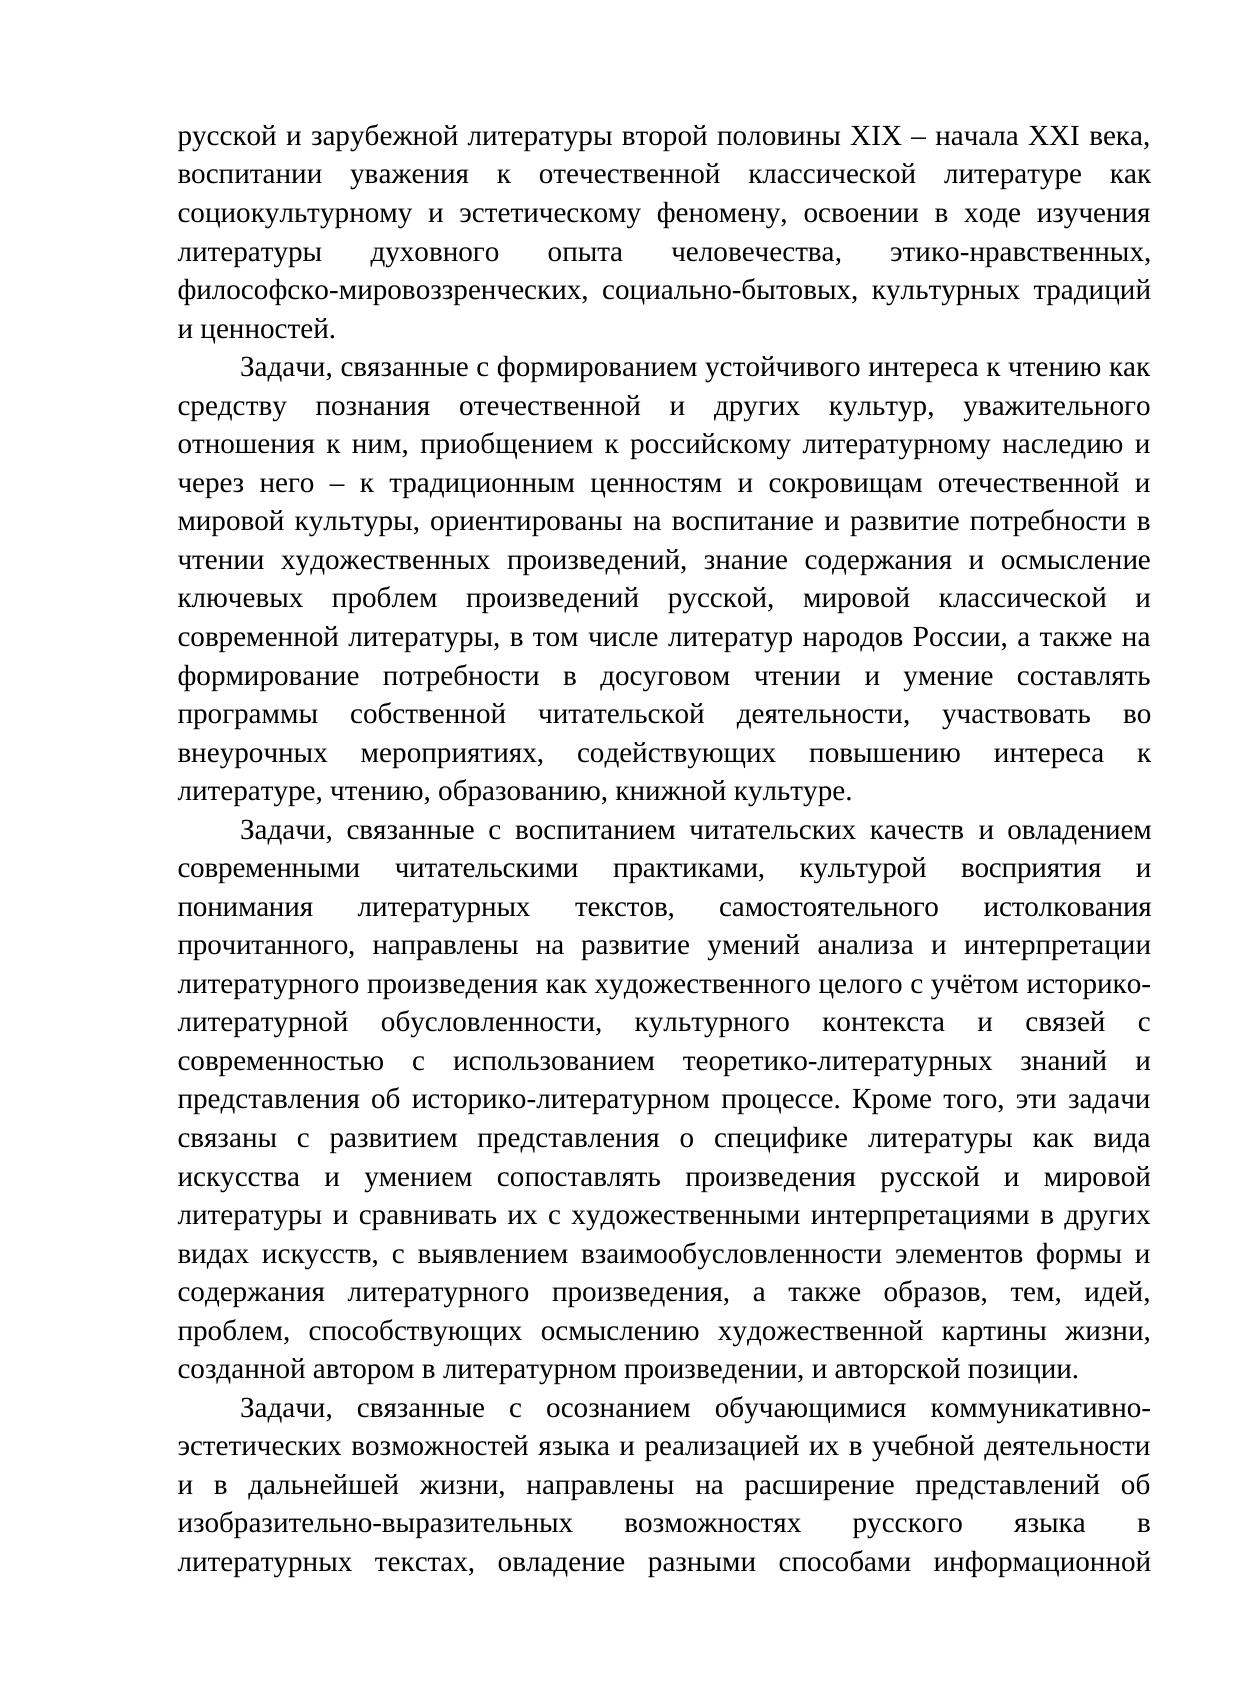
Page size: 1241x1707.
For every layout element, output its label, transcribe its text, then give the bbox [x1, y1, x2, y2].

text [177, 118, 1152, 344]
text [177, 1390, 1152, 1578]
text Задачи, связанные с воспитанием читательских качеств и овладением современными читательскими практиками, культурой восприятия и понимания литературных текстов, самостоятельного истолкования прочитанного, направлены на развитие умений анализа и интерпретации литературного произведения как художественного целого с учётом историко-литературной обусловленности, культурного контекста и связей с современностью с использованием теоретико-литературных знаний и представления об историко-литературном процессе. Кроме того, эти задачи связаны с развитием представления о специфике литературы как вида искусства и умением сопоставлять произведения русской и мировой литературы и сравнивать их с художественными интерпретациями в других видах искусств, с выявлением взаимообусловленности элементов формы и содержания литературного произведения, а также образов, тем, идей, проблем, способствующих осмыслению художественной картины жизни, созданной автором в литературном произведении, и авторской позиции. [177, 812, 1152, 1385]
text Задачи, связанные с формированием устойчивого интереса к чтению как средству познания отечественной и других культур, уважительного отношения к ним, приобщением к российскому литературному наследию и через него – к традиционным ценностям и сокровищам отечественной и мировой культуры, ориентированы на воспитание и развитие потребности в чтении художественных произведений, знание содержания и осмысление ключевых проблем произведений русской, мировой классической и современной литературы, в том числе литератур народов России, а также на формирование потребности в досуговом чтении и умение составлять программы собственной читательской деятельности, участвовать во внеурочных мероприятиях, содействующих повышению интереса к литературе, чтению, образованию, книжной культуре. [177, 349, 1152, 807]
